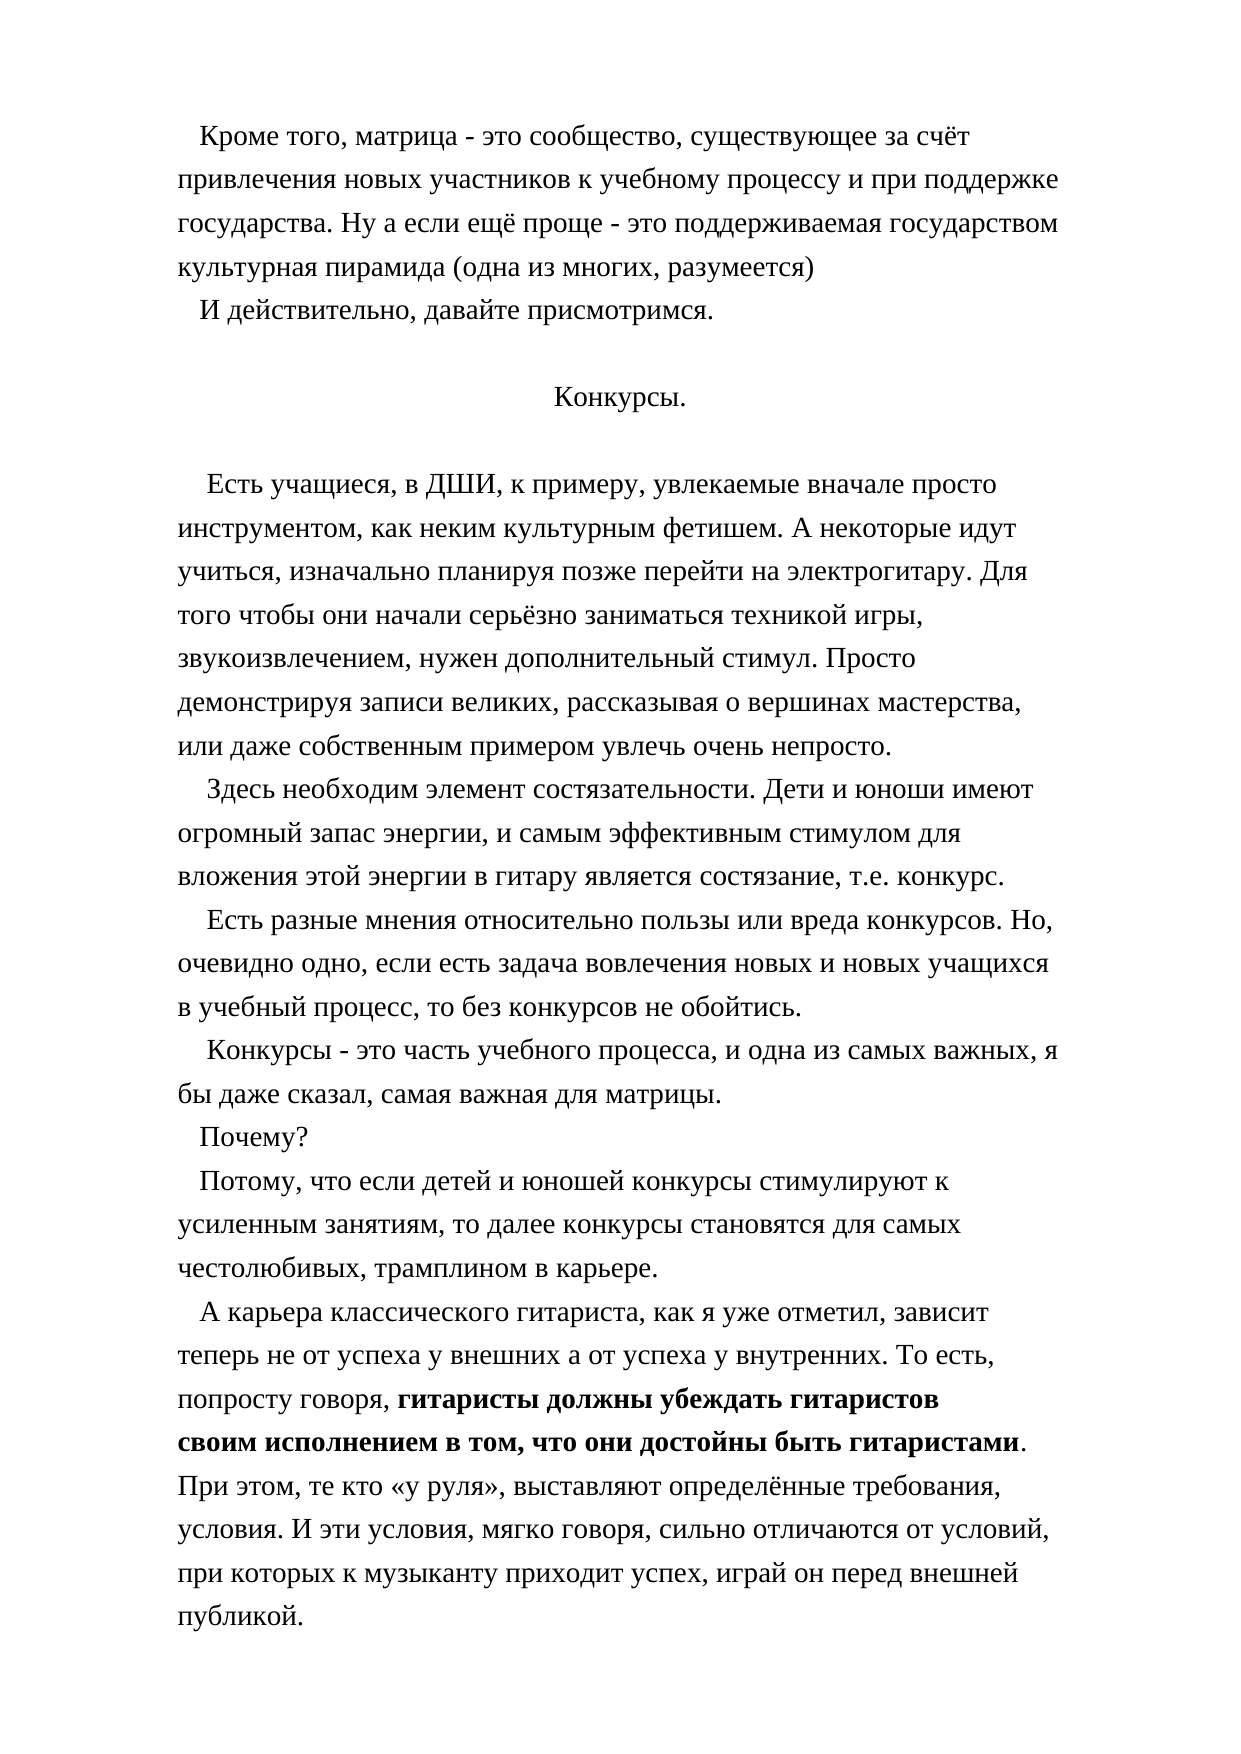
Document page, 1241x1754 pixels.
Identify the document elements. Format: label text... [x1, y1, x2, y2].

text А карьера классического гитариста, как я уже отметил, зависит теперь не от успеха у внешних а от успеха у внутренних. То есть, попросту говоря, гитаристы должны убеждать гитаристов [177, 1294, 1063, 1414]
text Потому, что если детей и юношей конкурсы стимулируют к усиленным занятиям, то далее конкурсы становятся для самых честолюбивых, трамплином в карьере. [177, 1163, 1063, 1284]
text Кроме того, матрица - это сообщество, существующее за счёт привлечения новых участников к учебному процессу и при поддержке государства. Ну а если ещё проще - это поддерживаемая государством культурная пирамида (одна из многих, разумеется) [177, 118, 1063, 282]
text И действительно, давайте присмотримся. [177, 292, 1063, 326]
text Почему? [177, 1119, 1063, 1153]
text своим исполнением в том, что они достойны быть гитаристами. При этом, те кто «у руля», выставляют определённые требования, условия. И эти условия, мягко говоря, сильно отличаются от условий, при которых к музыканту приходит успех, играй он перед внешней публикой. [177, 1424, 1063, 1632]
text Есть разные мнения относительно пользы или вреда конкурсов. Но, очевидно одно, если есть задача вовлечения новых и новых учащихся в учебный процесс, то без конкурсов не обойтись. [177, 902, 1063, 1022]
text Здесь необходим элемент состязательности. Дети и юноши имеют огромный запас энергии, и самым эффективным стимулом для вложения этой энергии в гитару является состязание, т.е. конкурс. [177, 771, 1063, 892]
text Конкурсы - это часть учебного процесса, и одна из самых важных, я бы даже сказал, самая важная для матрицы. [177, 1032, 1063, 1109]
text Есть учащиеся, в ДШИ, к примеру, увлекаемые вначале просто инструментом, как неким культурным фетишем. А некоторые идут учиться, изначально планируя позже перейти на электрогитару. Для того чтобы они начали серьёзно заниматься техникой игры, [177, 466, 1063, 631]
text Конкурсы. [177, 379, 1063, 413]
text звукоизвлечением, нужен дополнительный стимул. Просто демонстрируя записи великих, рассказывая о вершинах мастерства, или даже собственным примером увлечь очень непросто. [177, 641, 1063, 761]
